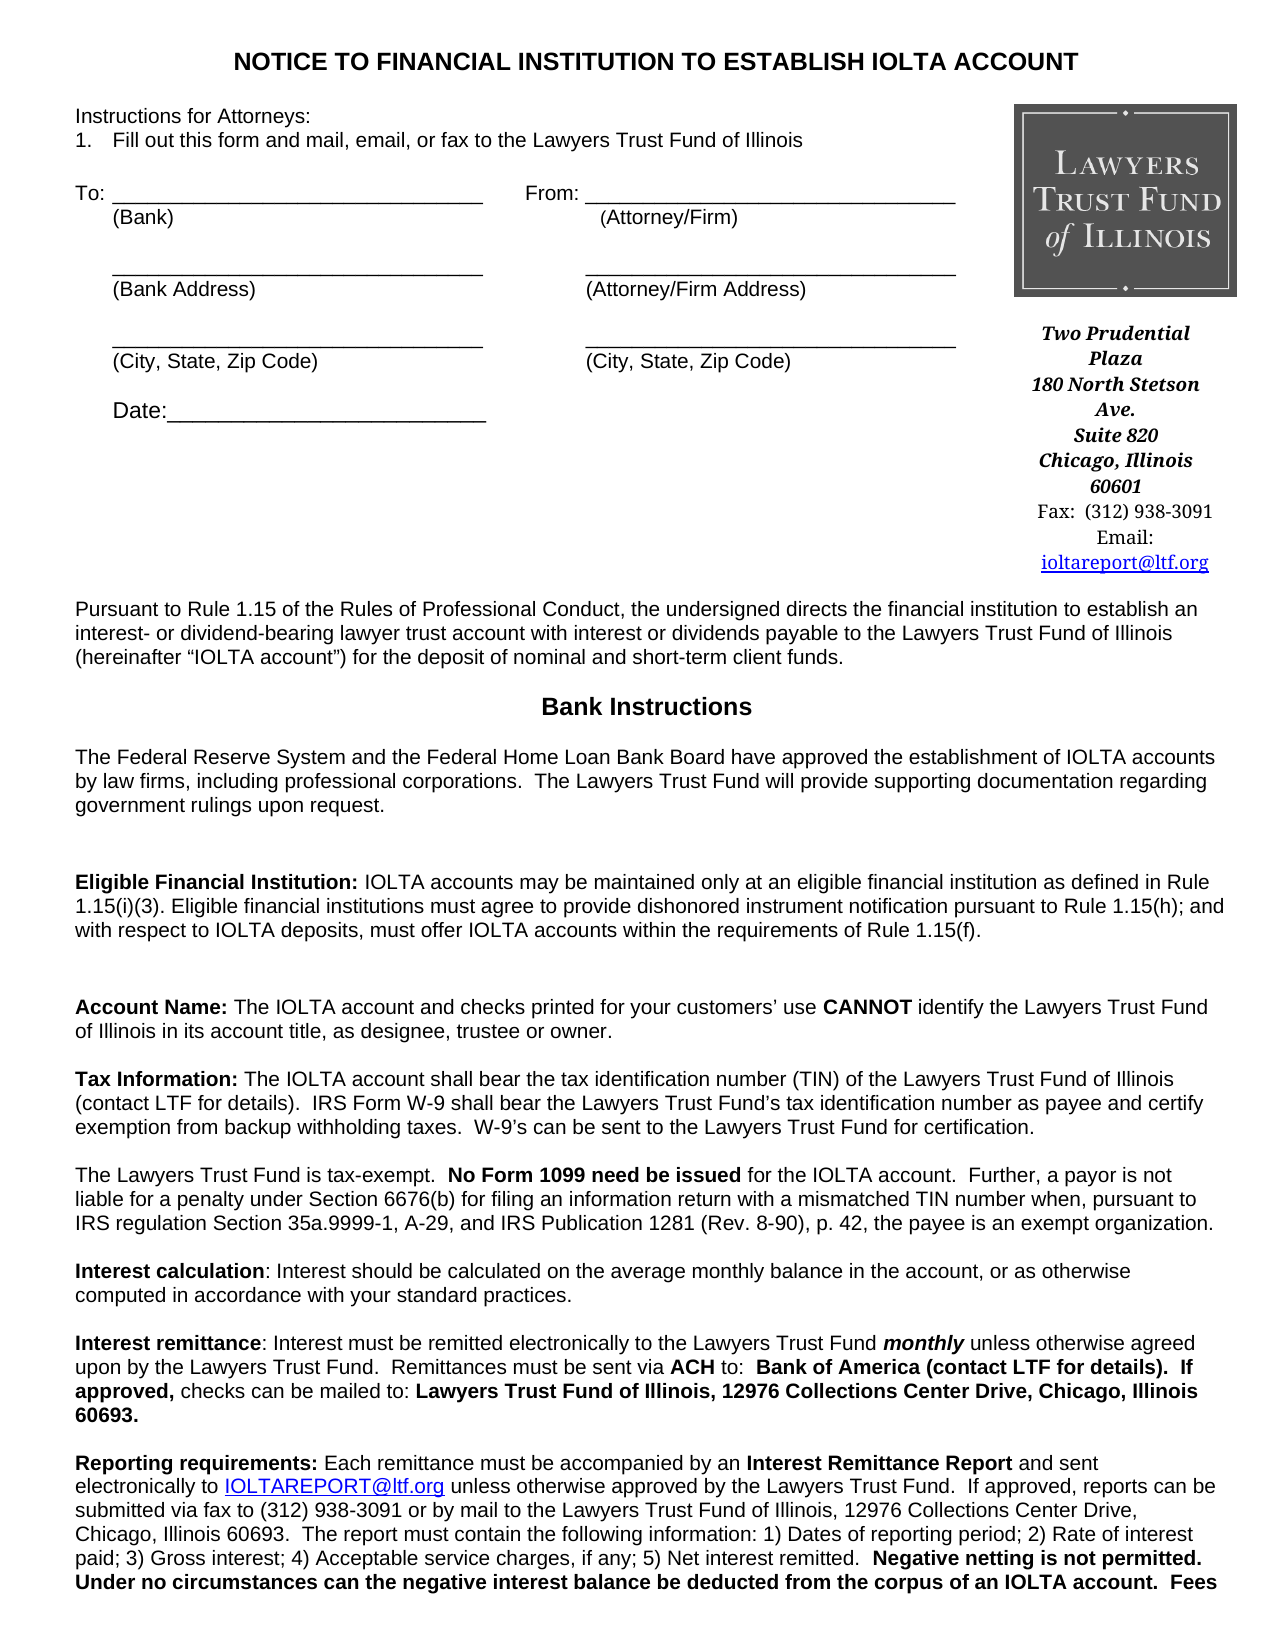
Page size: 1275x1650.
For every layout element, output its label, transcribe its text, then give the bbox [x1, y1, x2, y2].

text Bank Instructions [75, 692, 1219, 721]
text The Federal Reserve System and the Federal Home Loan Bank Board have approved the establishment of IOLTA accounts by law firms, including professional corporations. The Lawyers Trust Fund will provide supporting documentation regarding government rulings upon request. [75, 745, 1219, 817]
text Interest remittance: Interest must be remitted electronically to the Lawyers Trust Fund monthly unless otherwise agreed upon by the Lawyers Trust Fund. Remittances must be sent via ACH to: Bank of (contact LTF for details). If approved, checks can be mailed to: Lawyers Trust Fund of , . [75, 1331, 1219, 1426]
text Pursuant to Rule 1.15 of the Rules of Professional Conduct, the undersigned directs the financial institution to establish an interest- or dividend-bearing lawyer trust account with interest or dividends payable to the Lawyers Trust Fund of Illinois (hereinafter “IOLTA account”) for the deposit of nominal and short-term client funds. [75, 597, 1219, 668]
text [75, 1450, 1219, 1594]
text The Lawyers Trust Fund is tax-exempt. No Form 1099 need be issued for the IOLTA account. Further, a payor is not liable for a penalty under Section 6676(b) for filing an information return with a mismatched TIN number when, pursuant to IRS regulation Section 35a.9999-1, A-29, and IRS Publication 1281 (Rev. 8-90), p. 42, the payee is an exempt organization. [75, 1163, 1219, 1235]
table_header Two Prudential Plaza Fax: (312) 938-3091 Email: ioltareport@ltf.org [1003, 104, 1247, 597]
text Eligible Financial Institution: IOLTA accounts may be maintained only at an eligible financial institution as defined in Rule 1.15(i)(3). Eligible financial institutions must agree to provide dishonored instrument notification pursuant to Rule 1.15(h); and with respect to IOLTA deposits, must offer IOLTA accounts within the requirements of Rule 1.15(f). [75, 870, 1237, 942]
text Tax Information: The IOLTA account shall bear the tax identification number (TIN) of the Lawyers Trust Fund of Illinois (contact LTF for details). IRS Form W-9 shall bear the Lawyers Trust Fund’s tax identification number as payee and certify exemption from backup withholding taxes. W-9’s can be sent to the Lawyers Trust Fund for certification. [75, 1067, 1219, 1139]
text Interest calculation: Interest should be calculated on the average monthly balance in the account, or as otherwise computed in accordance with your standard practices. [75, 1259, 1219, 1307]
table_header Instructions for Attorneys: Fill out this form and mail, email, or fax to the Lawyers Trust Fund of Illinois To: ________________________________ From: ________________________________ (Bank) (Attorney/Firm) ________________________________ ________________________________ (Bank Address) (Attorney/Firm Address) ________________________________ ________________________________ (City, State, Zip Code) (City, State, Zip Code) Date:_________________________ [64, 104, 1003, 597]
text Account Name: The IOLTA account and checks printed for your customers’ use CANNOT identify the Lawyers Trust Fund of Illinois in its account title, as designee, trustee or owner. [75, 995, 1219, 1043]
subtitle NOTICE TO FINANCIAL INSTITUTION TO ESTABLISH IOLTA ACCOUNT [75, 47, 1237, 76]
